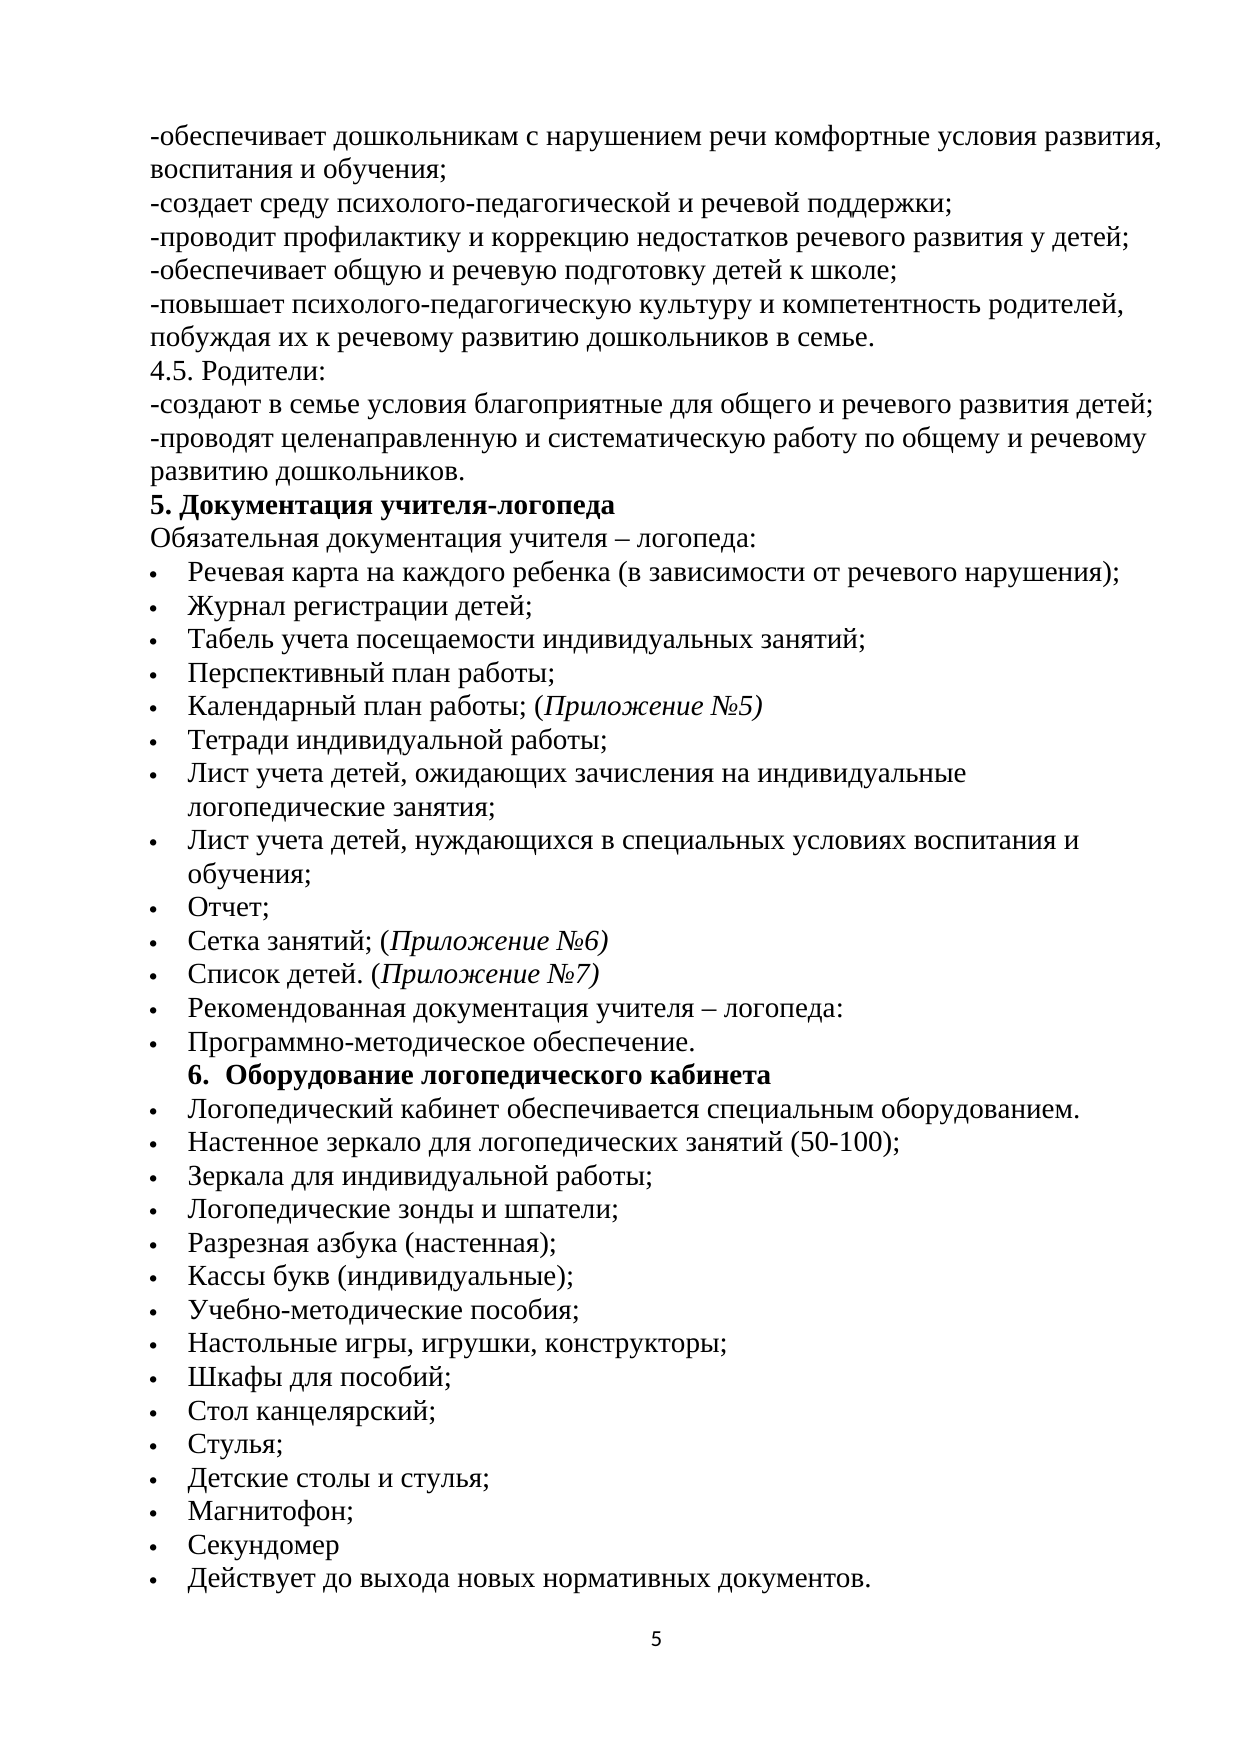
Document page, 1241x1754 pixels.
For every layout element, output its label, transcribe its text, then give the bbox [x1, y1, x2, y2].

list Учебно-методические пособия; [150, 1292, 1162, 1326]
text -создает среду психолого-педагогической и речевой поддержки; [150, 185, 1162, 219]
list Журнал регистрации детей; [150, 588, 1162, 621]
list Перспективный план работы; [150, 655, 1162, 688]
text 5. Документация учителя-логопеда [150, 487, 1162, 521]
list Разрезная азбука (настенная); [150, 1225, 1162, 1258]
list Зеркала для индивидуальной работы; [150, 1158, 1162, 1191]
list Стулья; [150, 1426, 1162, 1460]
list Лист учета детей, ожидающих зачисления на индивидуальные логопедические занятия; [150, 755, 1162, 822]
list Тетради индивидуальной работы; [150, 722, 1162, 755]
text 4.5. Родители: [150, 353, 1162, 386]
list Календарный план работы; (Приложение №5) [150, 688, 1162, 722]
list Табель учета посещаемости индивидуальных занятий; [150, 621, 1162, 655]
list Список детей. (Приложение №7) [150, 957, 1162, 990]
list Логопедические зонды и шпатели; [150, 1191, 1162, 1225]
list Детские столы и стулья; [150, 1460, 1162, 1493]
list Речевая карта на каждого ребенка (в зависимости от речевого нарушения); [150, 554, 1162, 588]
text -проводят целенаправленную и систематическую работу по общему и речевому развитию дошкольников. [150, 420, 1162, 487]
list Кассы букв (индивидуальные); [150, 1258, 1162, 1292]
list Лист учета детей, нуждающихся в специальных условиях воспитания и обучения; [150, 822, 1162, 889]
text -обеспечивает общую и речевую подготовку детей к школе; [150, 252, 1162, 286]
text -повышает психолого-педагогическую культуру и компетентность родителей, побуждая их к речевому развитию дошкольников в семье. [150, 286, 1162, 353]
text Обязательная документация учителя – логопеда: [150, 521, 1162, 554]
text -создают в семье условия благоприятные для общего и речевого развития детей; [150, 386, 1162, 420]
list Стол канцелярский; [150, 1393, 1162, 1426]
list Настенное зеркало для логопедических занятий (50-100); [150, 1124, 1162, 1158]
list Секундомер [150, 1527, 1162, 1560]
list Логопедический кабинет обеспечивается специальным оборудованием. [150, 1091, 1162, 1124]
list Рекомендованная документация учителя – логопеда: [150, 990, 1162, 1024]
list Магнитофон; [150, 1493, 1162, 1527]
list Шкафы для пособий; [150, 1359, 1162, 1393]
list Действует до выхода новых нормативных документов. [150, 1560, 1162, 1594]
list Оборудование логопедического кабинета [187, 1057, 1162, 1091]
text -обеспечивает дошкольникам с нарушением речи комфортные условия развития, воспитания и обучения; [150, 118, 1162, 185]
list Настольные игры, игрушки, конструкторы; [150, 1326, 1162, 1359]
list Программно-методическое обеспечение. [150, 1024, 1162, 1057]
list Отчет; [150, 889, 1162, 923]
list Сетка занятий; (Приложение №6) [150, 923, 1162, 957]
text -проводит профилактику и коррекцию недостатков речевого развития у детей; [150, 219, 1162, 252]
